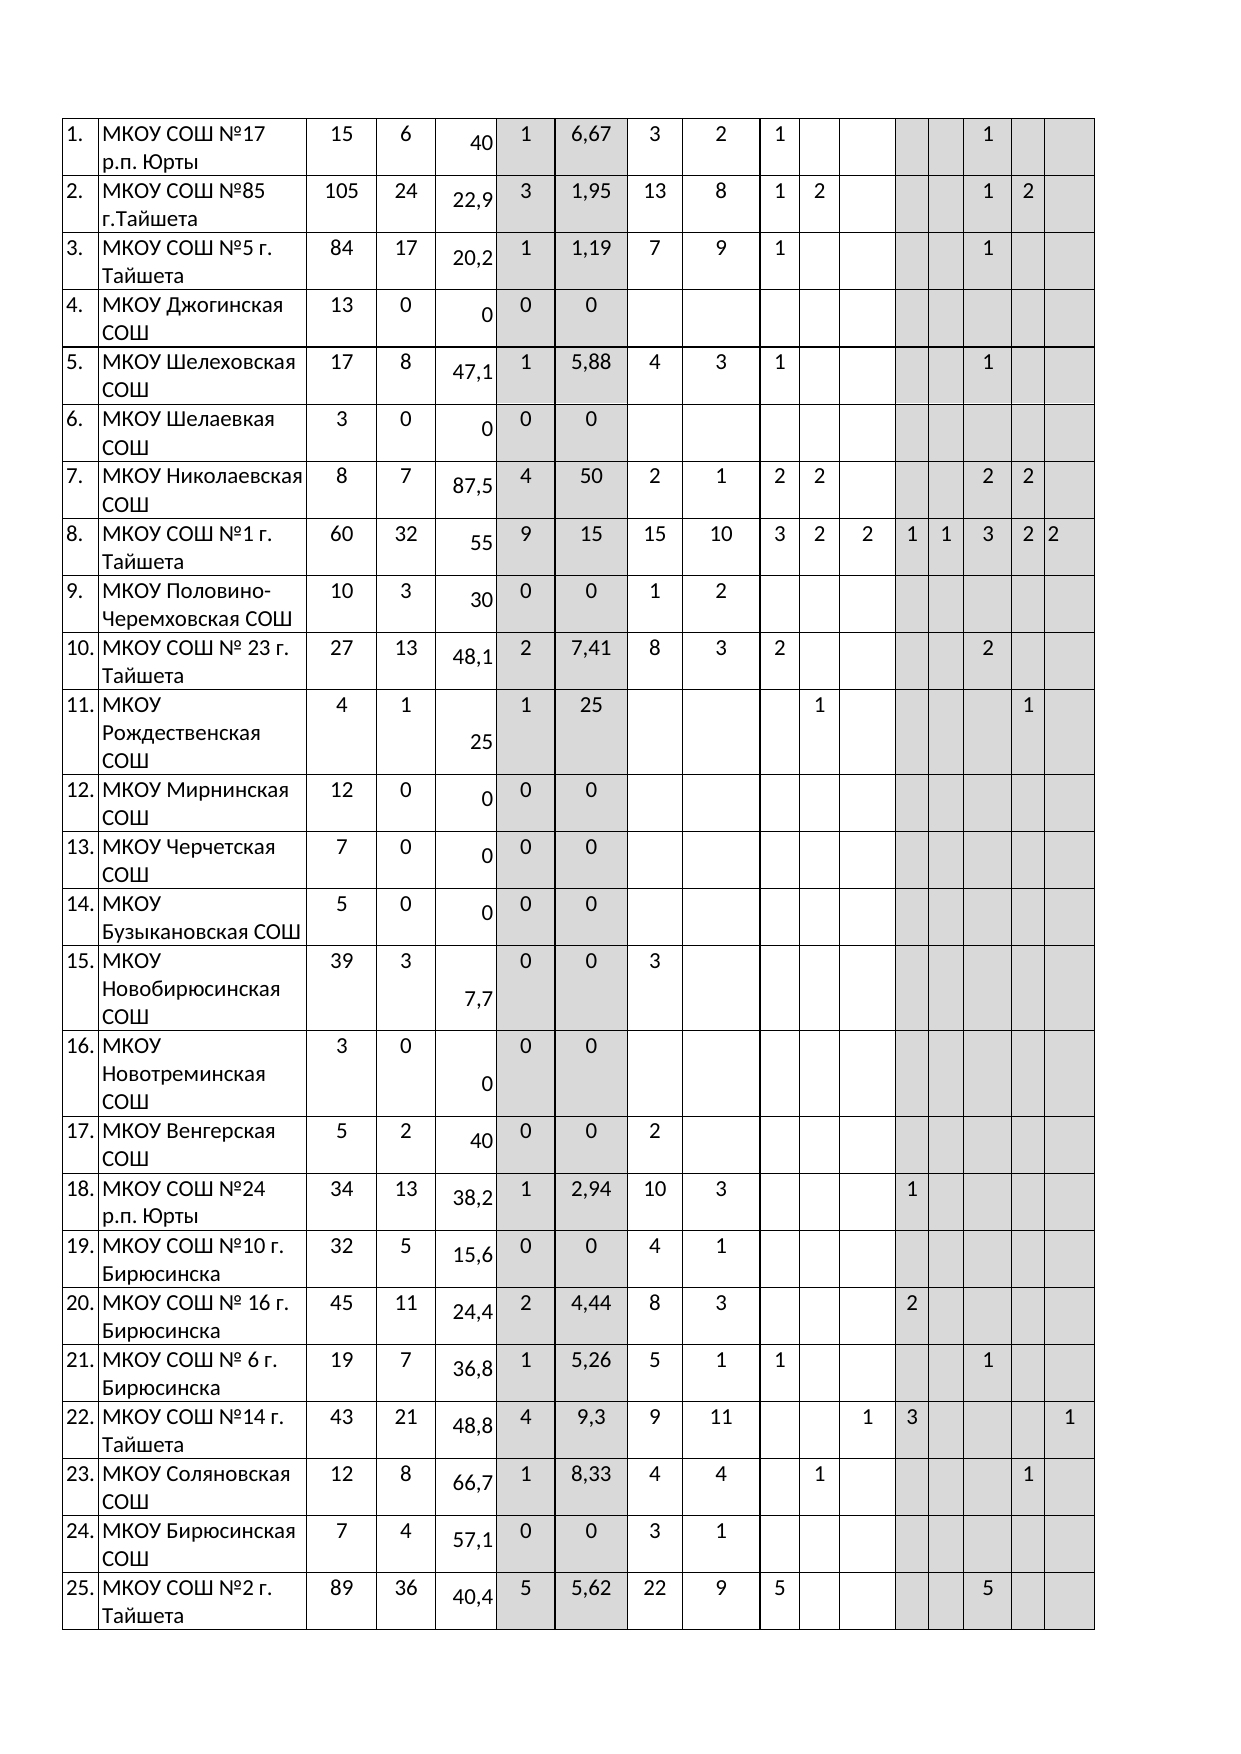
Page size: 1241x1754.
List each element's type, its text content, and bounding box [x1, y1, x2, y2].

table_cell 8 [377, 1459, 435, 1515]
table_cell 5 [964, 1573, 1011, 1629]
table_cell МКОУ Новотреминская СОШ [99, 1031, 306, 1116]
table_cell [964, 832, 1011, 888]
table_cell 89 [307, 1573, 376, 1629]
table_cell [1045, 1031, 1094, 1116]
table_cell 34 [307, 1174, 376, 1230]
table_cell 2 [1012, 519, 1044, 575]
table_cell [896, 119, 928, 175]
table_cell [896, 233, 928, 289]
table_cell [840, 1231, 895, 1287]
table_cell 2 [964, 462, 1011, 518]
table_cell [929, 1231, 963, 1287]
table_cell 0 [497, 405, 554, 461]
table_cell 2 [628, 1117, 682, 1173]
table_cell 8 [628, 633, 682, 689]
table_cell 9 [628, 1402, 682, 1458]
table_cell [1012, 889, 1044, 945]
table_cell [761, 1402, 799, 1458]
table_cell [964, 775, 1011, 831]
table_cell 1 [497, 1174, 554, 1230]
table_cell [63, 775, 98, 831]
table_cell 2 [761, 462, 799, 518]
table_cell 4 [377, 1516, 435, 1572]
table_cell [63, 633, 98, 689]
table_cell 0 [377, 832, 435, 888]
table_cell 38,2 [436, 1174, 496, 1230]
table_cell 2 [1012, 462, 1044, 518]
table_cell [840, 1117, 895, 1173]
table_cell [683, 889, 759, 945]
table_cell 1 [683, 462, 759, 518]
table_cell [929, 233, 963, 289]
table_cell [840, 1031, 895, 1116]
table_cell 1 [1045, 1402, 1094, 1458]
table_cell 6,67 [556, 119, 627, 175]
table_cell 19 [307, 1345, 376, 1401]
table_cell [964, 576, 1011, 632]
table_cell [63, 1117, 98, 1173]
table_cell 1 [683, 1516, 759, 1572]
table_cell 45 [307, 1288, 376, 1344]
table_cell 6 [377, 119, 435, 175]
table_cell [1012, 1117, 1044, 1173]
table_cell 2 [497, 633, 554, 689]
table_cell 1 [800, 1459, 839, 1515]
table_cell МКОУ Джогинская СОШ [99, 290, 306, 346]
table_cell МКОУ Бузыкановская СОШ [99, 889, 306, 945]
table_cell 4 [628, 348, 682, 403]
table_cell [1012, 119, 1044, 175]
table_cell 7,41 [556, 633, 627, 689]
table_cell 15 [556, 519, 627, 575]
table_cell 13 [377, 1174, 435, 1230]
table_cell [800, 405, 839, 461]
table_cell [1012, 405, 1044, 461]
table_cell [896, 889, 928, 945]
table_cell [800, 1174, 839, 1230]
table_cell [1012, 1345, 1044, 1401]
table_cell [929, 633, 963, 689]
table_cell 5,26 [556, 1345, 627, 1401]
table_cell 0 [556, 1516, 627, 1572]
table_cell [63, 1345, 98, 1401]
table_cell 5 [307, 889, 376, 945]
table_cell [896, 690, 928, 774]
table_cell [929, 889, 963, 945]
table_cell 0 [497, 946, 554, 1030]
table_cell 30 [436, 576, 496, 632]
table_cell [1045, 889, 1094, 945]
table_cell 27 [307, 633, 376, 689]
table_cell 43 [307, 1402, 376, 1458]
table_cell 3 [964, 519, 1011, 575]
table_cell 1 [964, 119, 1011, 175]
table_cell 10 [307, 576, 376, 632]
table_cell 0 [497, 775, 554, 831]
table_cell 10 [683, 519, 759, 575]
table_cell МКОУ Соляновская СОШ [99, 1459, 306, 1515]
table_cell МКОУ СОШ № 6 г. Бирюсинска [99, 1345, 306, 1401]
table_cell [683, 832, 759, 888]
table_cell [1012, 233, 1044, 289]
table_cell 1 [929, 519, 963, 575]
table_cell [1045, 1345, 1094, 1401]
table_cell 3 [497, 176, 554, 232]
table_cell [761, 946, 799, 1030]
table_cell [964, 1402, 1011, 1458]
table_cell МКОУ СОШ №5 г. Тайшета [99, 233, 306, 289]
table_cell [929, 832, 963, 888]
table_cell [964, 1288, 1011, 1344]
table_cell 7,7 [436, 946, 496, 1030]
table_cell [1012, 1031, 1044, 1116]
table_cell 25 [436, 690, 496, 774]
table_cell 4 [497, 1402, 554, 1458]
table_cell 1 [683, 1231, 759, 1287]
table_cell 0 [497, 1516, 554, 1572]
table_cell [840, 1288, 895, 1344]
table_cell [628, 690, 682, 774]
table_cell [761, 290, 799, 346]
table_cell 1 [964, 233, 1011, 289]
table_cell [800, 1402, 839, 1458]
table_cell [628, 775, 682, 831]
table_cell 8 [307, 462, 376, 518]
table_cell [1045, 946, 1094, 1030]
table_cell 3 [307, 1031, 376, 1116]
table_cell [63, 946, 98, 1030]
table_cell [1012, 348, 1044, 403]
table_cell [800, 1031, 839, 1116]
table_cell 13 [307, 290, 376, 346]
table_cell [63, 1031, 98, 1116]
table_cell [840, 946, 895, 1030]
table_cell [929, 290, 963, 346]
table_cell 2 [497, 1288, 554, 1344]
table_cell 36,8 [436, 1345, 496, 1401]
table_cell 0 [497, 889, 554, 945]
table_cell [683, 946, 759, 1030]
table_cell [929, 119, 963, 175]
table_cell 0 [436, 775, 496, 831]
table_cell [964, 946, 1011, 1030]
table_cell [761, 1516, 799, 1572]
table_cell [1045, 1573, 1094, 1629]
table_cell [840, 462, 895, 518]
table_cell [929, 1174, 963, 1230]
table_cell 0 [556, 405, 627, 461]
table_cell [896, 576, 928, 632]
table_cell [929, 1117, 963, 1173]
table_cell [840, 832, 895, 888]
table_cell [896, 348, 928, 403]
table_cell [1045, 775, 1094, 831]
table_cell [840, 1174, 895, 1230]
table_cell МКОУ Шелаевкая СОШ [99, 405, 306, 461]
table_cell 13 [628, 176, 682, 232]
table_cell [683, 1117, 759, 1173]
table_cell [929, 1031, 963, 1116]
table_cell [840, 889, 895, 945]
table_cell [929, 1573, 963, 1629]
table_cell [1012, 1174, 1044, 1230]
table_cell [929, 348, 963, 403]
table_cell 50 [556, 462, 627, 518]
table_cell 40 [436, 1117, 496, 1173]
table_cell 5 [628, 1345, 682, 1401]
table_cell [800, 1573, 839, 1629]
table_cell 15,6 [436, 1231, 496, 1287]
table_cell [896, 462, 928, 518]
table_cell [800, 889, 839, 945]
table_cell 2 [800, 462, 839, 518]
table_cell 1,19 [556, 233, 627, 289]
table_cell 0 [556, 1231, 627, 1287]
table_cell [63, 462, 98, 518]
table_cell [761, 1031, 799, 1116]
table_cell [800, 576, 839, 632]
table_cell [1012, 1231, 1044, 1287]
table_cell 36 [377, 1573, 435, 1629]
table_cell [1045, 1516, 1094, 1572]
table_cell 2 [683, 576, 759, 632]
table_cell [800, 775, 839, 831]
table_cell 1 [840, 1402, 895, 1458]
table_cell 2 [964, 633, 1011, 689]
table_cell 11 [377, 1288, 435, 1344]
table_cell [1012, 1402, 1044, 1458]
table_cell [964, 1516, 1011, 1572]
table_cell [840, 690, 895, 774]
table_cell [63, 119, 98, 175]
table_cell [929, 405, 963, 461]
table_cell МКОУ СОШ №14 г. Тайшета [99, 1402, 306, 1458]
table_cell [1045, 462, 1094, 518]
table_cell [1012, 290, 1044, 346]
table_cell [1045, 576, 1094, 632]
table_cell 5,88 [556, 348, 627, 403]
table_cell [929, 1288, 963, 1344]
table_cell [761, 1231, 799, 1287]
table_cell 2 [896, 1288, 928, 1344]
table_cell 0 [436, 832, 496, 888]
table_cell 2 [1045, 519, 1094, 575]
table_cell [63, 405, 98, 461]
table_cell 2,94 [556, 1174, 627, 1230]
table_cell 1 [377, 690, 435, 774]
table_cell [929, 576, 963, 632]
table_cell 8,33 [556, 1459, 627, 1515]
table_cell [929, 1459, 963, 1515]
table_cell 20,2 [436, 233, 496, 289]
table_cell 1 [800, 690, 839, 774]
table_cell 7 [377, 1345, 435, 1401]
table_cell 0 [497, 832, 554, 888]
table_cell [896, 832, 928, 888]
table_cell 10 [628, 1174, 682, 1230]
table_cell [63, 519, 98, 575]
table_cell 4,44 [556, 1288, 627, 1344]
table_cell [628, 832, 682, 888]
table_cell 0 [377, 405, 435, 461]
table_cell 1 [964, 1345, 1011, 1401]
table_cell [1012, 946, 1044, 1030]
table_cell 15 [628, 519, 682, 575]
table_cell [840, 405, 895, 461]
table_cell [1045, 1288, 1094, 1344]
table_cell 1,95 [556, 176, 627, 232]
table_cell 2 [1012, 176, 1044, 232]
table_cell [1045, 233, 1094, 289]
table_cell [964, 690, 1011, 774]
table_cell [840, 1516, 895, 1572]
table_cell [800, 832, 839, 888]
table_cell 17 [377, 233, 435, 289]
table_cell 21 [377, 1402, 435, 1458]
table_cell 32 [307, 1231, 376, 1287]
table_cell 2 [683, 119, 759, 175]
table_cell 0 [556, 946, 627, 1030]
table_cell [896, 1459, 928, 1515]
table_cell [761, 405, 799, 461]
table_cell [683, 290, 759, 346]
table_cell [683, 775, 759, 831]
table_cell [1045, 348, 1094, 403]
table_cell 0 [556, 832, 627, 888]
table_cell [1045, 690, 1094, 774]
table_cell МКОУ СОШ №17 р.п. Юрты [99, 119, 306, 175]
table_cell [63, 1402, 98, 1458]
table_cell 2 [761, 633, 799, 689]
table_cell 24,4 [436, 1288, 496, 1344]
table_cell 3 [377, 946, 435, 1030]
table_cell [761, 1459, 799, 1515]
table_cell [63, 576, 98, 632]
table_cell 8 [377, 348, 435, 403]
table_cell 0 [556, 1117, 627, 1173]
table_cell 4 [683, 1459, 759, 1515]
table_cell 4 [497, 462, 554, 518]
table_cell [1045, 1174, 1094, 1230]
table_cell [1012, 1288, 1044, 1344]
table_cell 0 [497, 1117, 554, 1173]
table_cell 32 [377, 519, 435, 575]
table_cell [800, 290, 839, 346]
table_cell [63, 1573, 98, 1629]
table_cell 1 [761, 176, 799, 232]
table_cell 1 [497, 690, 554, 774]
table_cell 0 [497, 290, 554, 346]
table_cell [683, 405, 759, 461]
table_cell 5,62 [556, 1573, 627, 1629]
table_cell 3 [683, 1288, 759, 1344]
table_cell 2 [377, 1117, 435, 1173]
table_cell [896, 1231, 928, 1287]
table_cell [761, 690, 799, 774]
table_cell [1045, 176, 1094, 232]
table_cell [800, 348, 839, 403]
table_cell 11 [683, 1402, 759, 1458]
table_cell 0 [556, 889, 627, 945]
table_cell 66,7 [436, 1459, 496, 1515]
table_cell [63, 832, 98, 888]
table_cell 4 [628, 1459, 682, 1515]
table_cell [896, 1345, 928, 1401]
table_cell 1 [964, 348, 1011, 403]
table_cell 9,3 [556, 1402, 627, 1458]
table_cell [964, 405, 1011, 461]
table_cell 9 [683, 233, 759, 289]
table_cell 3 [307, 405, 376, 461]
table_cell МКОУ Половино-Черемховская СОШ [99, 576, 306, 632]
table_cell 0 [436, 1031, 496, 1116]
table_cell [1012, 1516, 1044, 1572]
table_cell [1045, 290, 1094, 346]
table_cell [1012, 576, 1044, 632]
table_cell [63, 889, 98, 945]
table_cell [929, 775, 963, 831]
table_cell 48,8 [436, 1402, 496, 1458]
table_cell [1045, 1459, 1094, 1515]
table_cell 0 [556, 775, 627, 831]
table_cell МКОУ Рождественская СОШ [99, 690, 306, 774]
table_cell [840, 1573, 895, 1629]
table_cell 3 [896, 1402, 928, 1458]
table_cell [628, 1031, 682, 1116]
table_cell [929, 1516, 963, 1572]
table_cell МКОУ Мирнинская СОШ [99, 775, 306, 831]
table_cell 84 [307, 233, 376, 289]
table_cell МКОУ Черчетская СОШ [99, 832, 306, 888]
table_cell 2 [628, 462, 682, 518]
table_cell 0 [436, 405, 496, 461]
table_cell 0 [377, 889, 435, 945]
table_cell [840, 233, 895, 289]
table_cell 2 [840, 519, 895, 575]
table_cell 1 [1012, 690, 1044, 774]
table_cell [929, 1402, 963, 1458]
table_cell [761, 1174, 799, 1230]
table_cell [896, 1031, 928, 1116]
table_cell 1 [497, 1345, 554, 1401]
table_cell 1 [497, 348, 554, 403]
table_cell 87,5 [436, 462, 496, 518]
table_cell [63, 1516, 98, 1572]
table_cell МКОУ СОШ №10 г. Бирюсинска [99, 1231, 306, 1287]
table_cell [929, 690, 963, 774]
table_cell 57,1 [436, 1516, 496, 1572]
table_cell [840, 176, 895, 232]
table_cell 1 [497, 119, 554, 175]
table_cell [761, 889, 799, 945]
table_cell 1 [761, 233, 799, 289]
table_cell МКОУ Новобирюсинская СОШ [99, 946, 306, 1030]
table_cell [800, 1516, 839, 1572]
table_cell [929, 176, 963, 232]
table_cell 3 [628, 946, 682, 1030]
table_cell 8 [683, 176, 759, 232]
table_cell 13 [377, 633, 435, 689]
table_cell [840, 576, 895, 632]
table_cell [840, 633, 895, 689]
table_cell 0 [377, 290, 435, 346]
table_cell 0 [436, 290, 496, 346]
table_cell [63, 176, 98, 232]
table_cell [800, 946, 839, 1030]
table_cell 1 [628, 576, 682, 632]
table_cell [964, 1231, 1011, 1287]
table_cell 0 [556, 1031, 627, 1116]
table_cell [840, 290, 895, 346]
table_cell МКОУ Николаевская СОШ [99, 462, 306, 518]
table_cell [761, 832, 799, 888]
table_cell 22,9 [436, 176, 496, 232]
table_cell МКОУ СОШ №24 р.п. Юрты [99, 1174, 306, 1230]
table_cell 0 [436, 889, 496, 945]
table_cell 7 [377, 462, 435, 518]
table_cell [1045, 1231, 1094, 1287]
table_cell [683, 690, 759, 774]
table_cell 3 [683, 348, 759, 403]
table_cell 3 [377, 576, 435, 632]
table_cell [929, 1345, 963, 1401]
table_cell [1045, 119, 1094, 175]
table_cell МКОУ Венгерская СОШ [99, 1117, 306, 1173]
table_cell 1 [497, 1459, 554, 1515]
table_cell 7 [307, 1516, 376, 1572]
table_cell [63, 233, 98, 289]
table_cell 5 [497, 1573, 554, 1629]
table_cell [896, 405, 928, 461]
table_cell [929, 462, 963, 518]
table_cell 8 [628, 1288, 682, 1344]
table_cell 5 [761, 1573, 799, 1629]
table_cell [896, 946, 928, 1030]
table_cell МКОУ СОШ №2 г. Тайшета [99, 1573, 306, 1629]
table_cell 1 [761, 1345, 799, 1401]
table_cell [761, 1288, 799, 1344]
table_cell [761, 775, 799, 831]
table_cell [840, 119, 895, 175]
table_cell [628, 290, 682, 346]
table_cell 3 [761, 519, 799, 575]
table_cell [683, 1031, 759, 1116]
table_cell [1012, 633, 1044, 689]
table_cell МКОУ СОШ №85 г.Тайшета [99, 176, 306, 232]
table_cell [761, 576, 799, 632]
table_cell МКОУ Шелеховская СОШ [99, 348, 306, 403]
table_cell [63, 1459, 98, 1515]
table_cell 4 [628, 1231, 682, 1287]
table_cell 9 [497, 519, 554, 575]
table_cell 22 [628, 1573, 682, 1629]
table_cell 3 [628, 1516, 682, 1572]
table_cell [896, 290, 928, 346]
table_cell [896, 633, 928, 689]
table_cell [628, 405, 682, 461]
table_cell [63, 290, 98, 346]
table_cell [800, 1288, 839, 1344]
table_cell 0 [556, 290, 627, 346]
table_cell 5 [377, 1231, 435, 1287]
table_cell 39 [307, 946, 376, 1030]
table_cell [63, 1288, 98, 1344]
table_cell 12 [307, 775, 376, 831]
table_cell 4 [307, 690, 376, 774]
table_cell 0 [497, 576, 554, 632]
table_cell [896, 1516, 928, 1572]
table_cell [964, 889, 1011, 945]
table_cell 40,4 [436, 1573, 496, 1629]
table_cell 12 [307, 1459, 376, 1515]
table_cell [800, 1231, 839, 1287]
table_cell [63, 348, 98, 403]
table_cell МКОУ СОШ № 23 г. Тайшета [99, 633, 306, 689]
table_cell [800, 233, 839, 289]
table_cell [964, 1459, 1011, 1515]
table_cell [964, 1031, 1011, 1116]
table_cell [800, 633, 839, 689]
table_cell 1 [896, 519, 928, 575]
table_cell [63, 1174, 98, 1230]
table_cell 3 [683, 633, 759, 689]
table_cell 0 [556, 576, 627, 632]
table_cell 48,1 [436, 633, 496, 689]
table_cell [840, 348, 895, 403]
table_cell [1012, 775, 1044, 831]
table_cell 17 [307, 348, 376, 403]
table_cell [896, 775, 928, 831]
table_cell 2 [800, 176, 839, 232]
table_cell [929, 946, 963, 1030]
table_cell [1012, 1573, 1044, 1629]
table_cell [964, 1117, 1011, 1173]
table_cell [896, 1573, 928, 1629]
table_cell 1 [964, 176, 1011, 232]
table_cell 25 [556, 690, 627, 774]
table_cell [896, 176, 928, 232]
table_cell [800, 119, 839, 175]
table_cell 0 [377, 775, 435, 831]
table_cell [964, 1174, 1011, 1230]
table_cell МКОУ Бирюсинская СОШ [99, 1516, 306, 1572]
table_cell 7 [628, 233, 682, 289]
table_cell 0 [497, 1231, 554, 1287]
table_cell [840, 1459, 895, 1515]
table_cell [63, 1231, 98, 1287]
table_cell [1045, 832, 1094, 888]
table_cell [1045, 633, 1094, 689]
table_cell 40 [436, 119, 496, 175]
table_cell [800, 1345, 839, 1401]
table_cell 0 [497, 1031, 554, 1116]
table_cell [840, 775, 895, 831]
table_cell 105 [307, 176, 376, 232]
table_cell 7 [307, 832, 376, 888]
table_cell [761, 1117, 799, 1173]
table_cell 1 [1012, 1459, 1044, 1515]
table_cell 24 [377, 176, 435, 232]
table_cell 5 [307, 1117, 376, 1173]
table_cell [840, 1345, 895, 1401]
table_cell 55 [436, 519, 496, 575]
table_cell 1 [761, 119, 799, 175]
table_cell [896, 1117, 928, 1173]
table_cell 15 [307, 119, 376, 175]
table_cell 1 [761, 348, 799, 403]
table_cell 3 [683, 1174, 759, 1230]
table_cell 3 [628, 119, 682, 175]
table_cell [1012, 832, 1044, 888]
table_cell 60 [307, 519, 376, 575]
table_cell 2 [800, 519, 839, 575]
table_cell МКОУ СОШ №1 г. Тайшета [99, 519, 306, 575]
table_cell [63, 690, 98, 774]
table_cell [628, 889, 682, 945]
table_cell 1 [497, 233, 554, 289]
table_cell 0 [377, 1031, 435, 1116]
table_cell [800, 1117, 839, 1173]
table_cell 1 [896, 1174, 928, 1230]
table_cell 9 [683, 1573, 759, 1629]
table_cell [1045, 1117, 1094, 1173]
table_cell МКОУ СОШ № 16 г. Бирюсинска [99, 1288, 306, 1344]
table_cell 1 [683, 1345, 759, 1401]
table_cell [1045, 405, 1094, 461]
table_cell 47,1 [436, 348, 496, 403]
table_cell [964, 290, 1011, 346]
